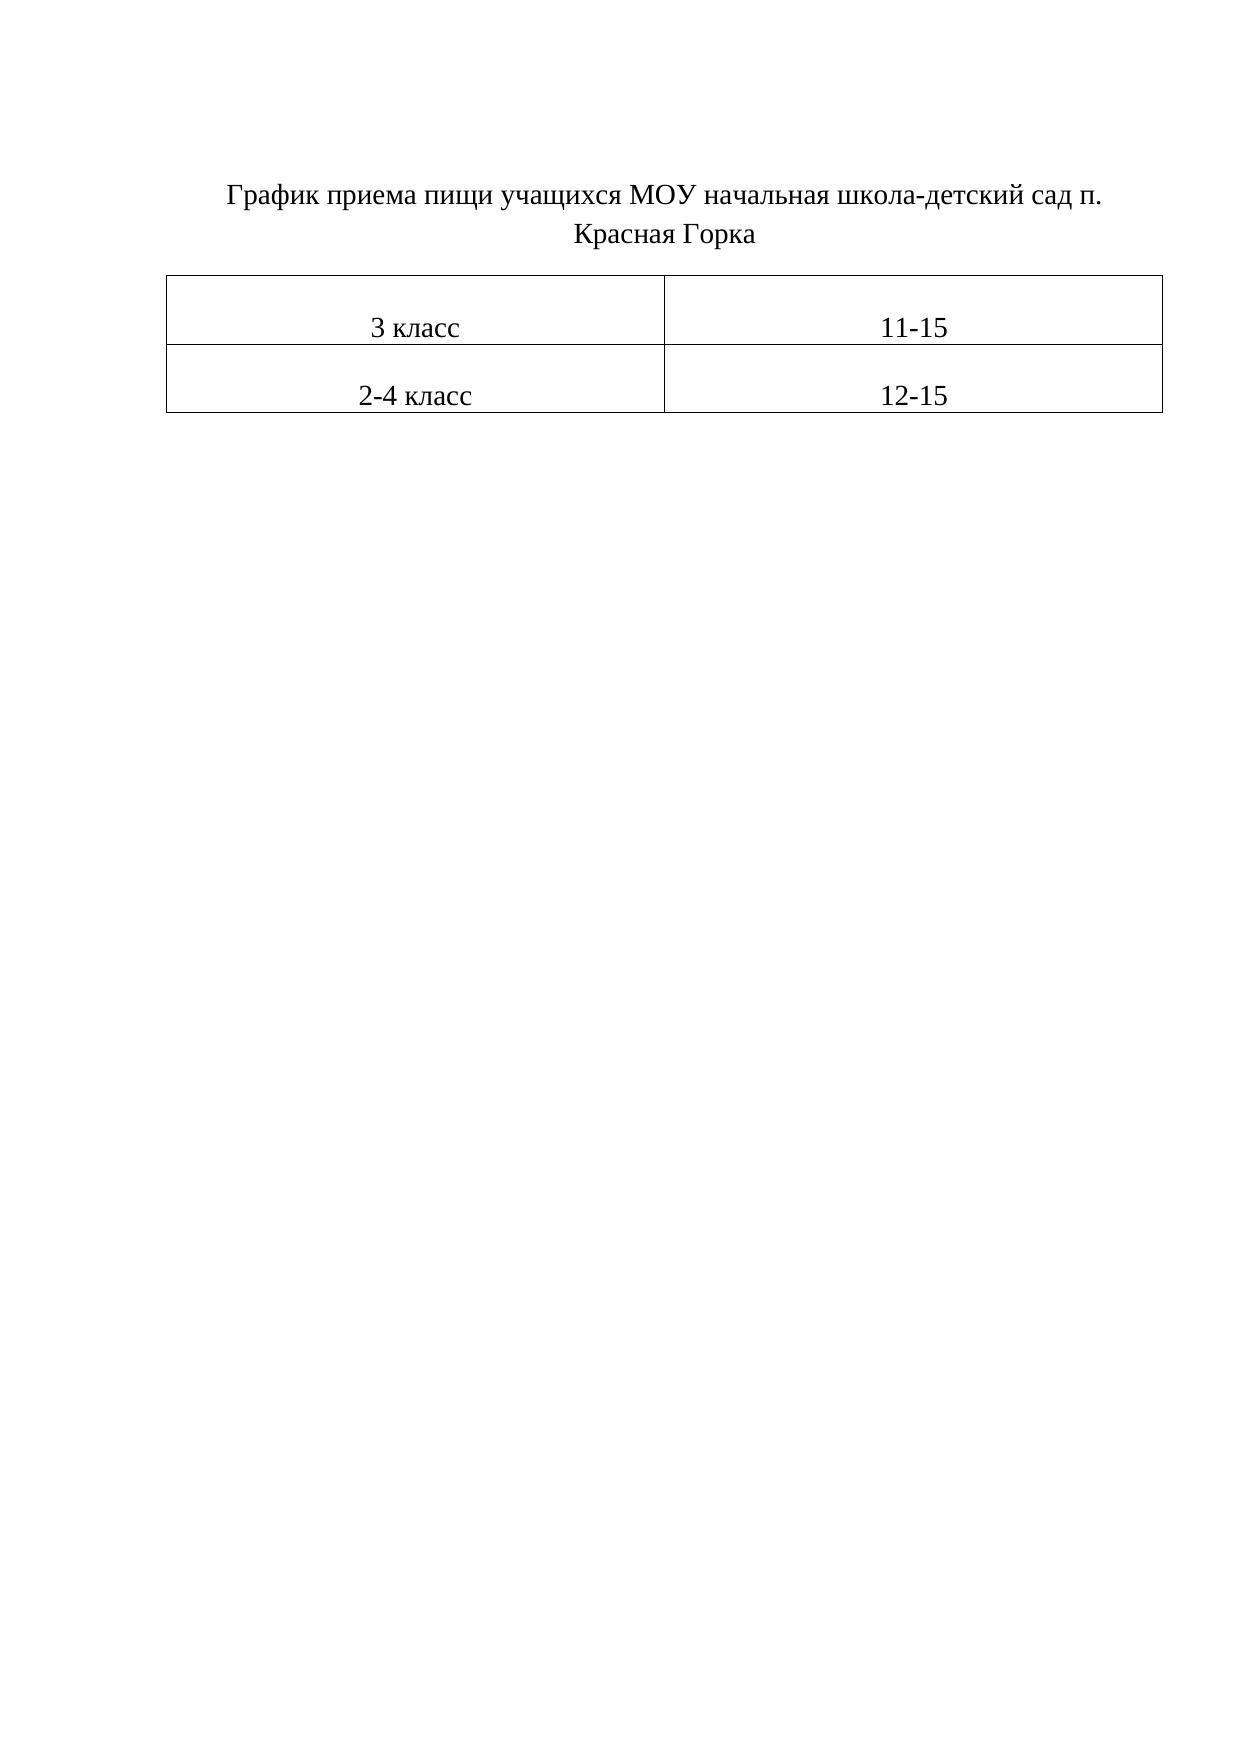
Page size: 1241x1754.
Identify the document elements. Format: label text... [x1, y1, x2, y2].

table_cell 2-4 класс [167, 345, 664, 412]
text График приема пищи учащихся МОУ начальная школа-детский сад п. Красная Горка [177, 177, 1152, 249]
table_header 11-15 [665, 276, 1162, 343]
table_cell 12-15 [665, 345, 1162, 412]
table_header 3 класс [167, 276, 664, 343]
